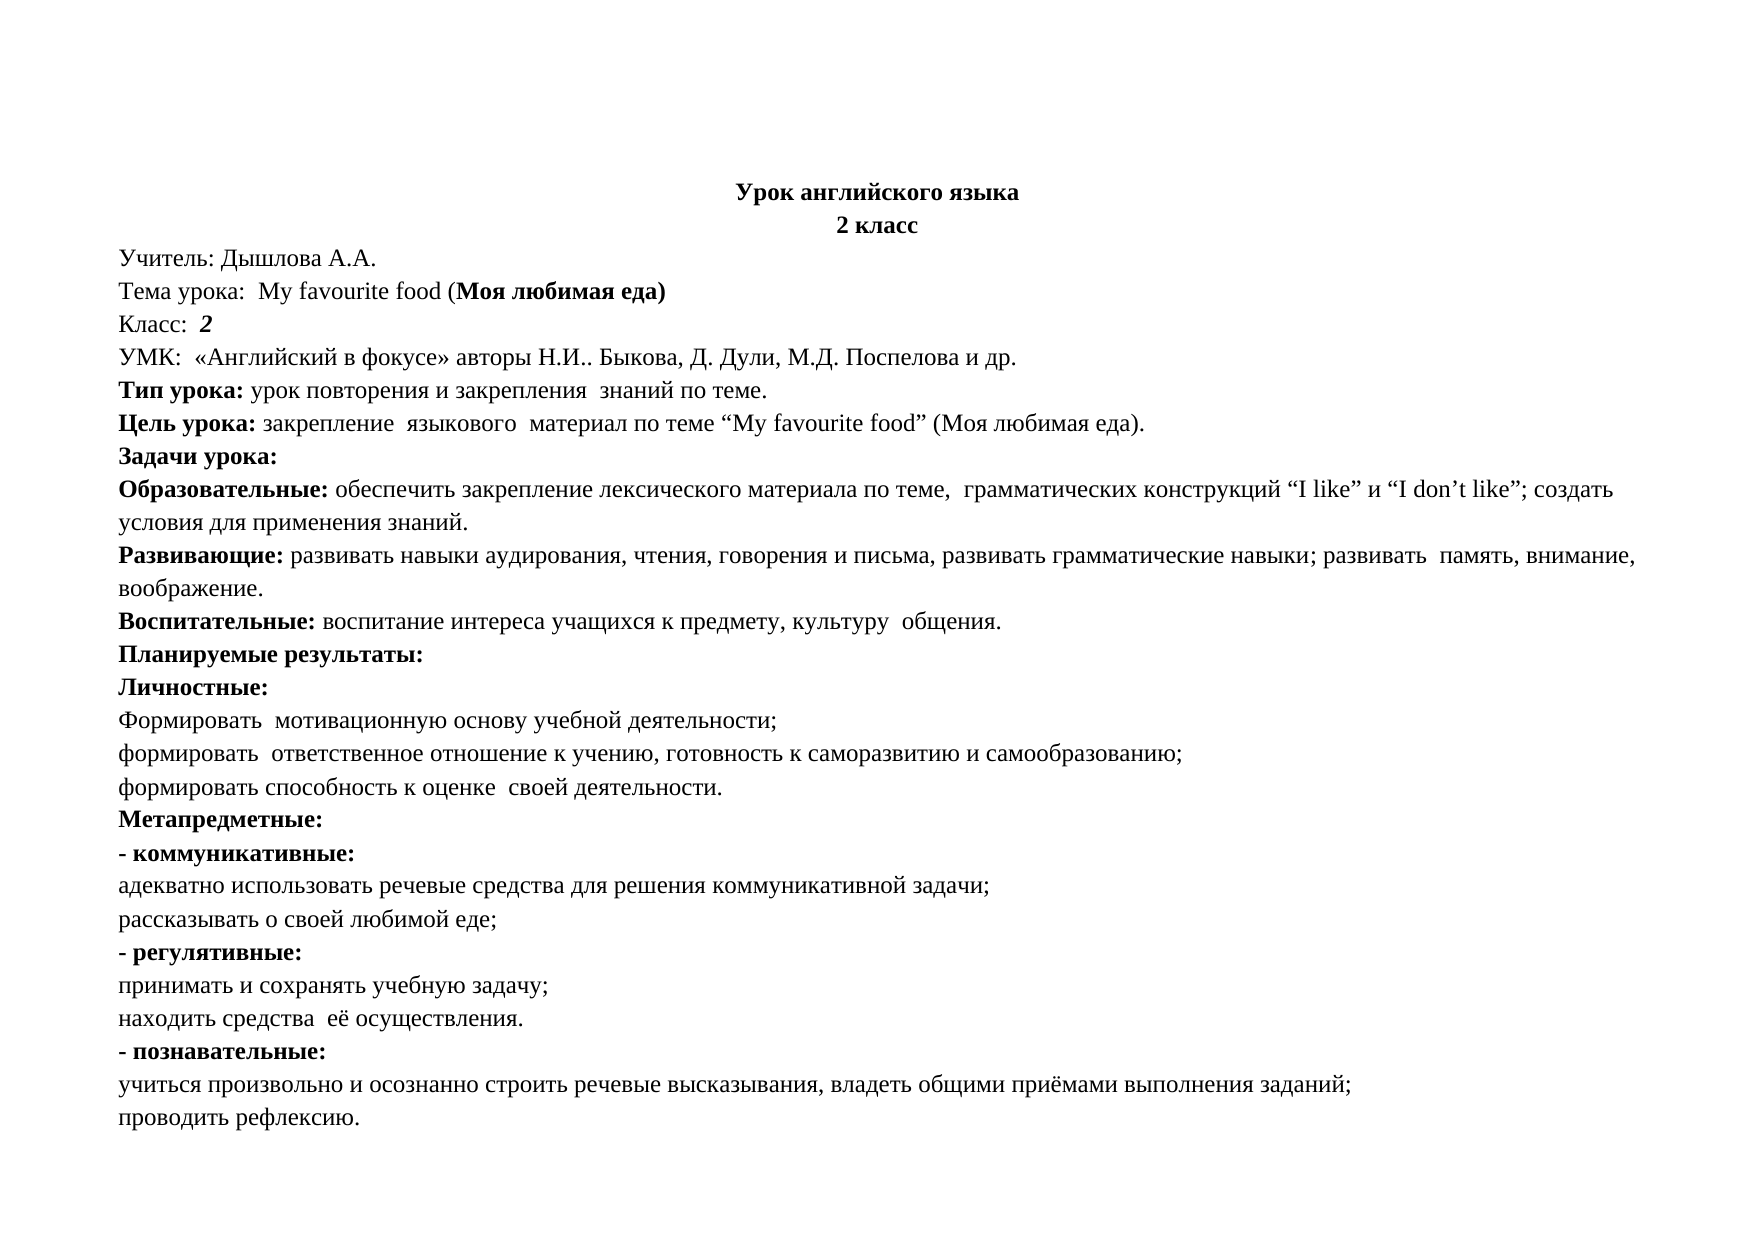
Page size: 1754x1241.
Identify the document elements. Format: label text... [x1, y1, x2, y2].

text - коммуникативные: [118, 838, 1636, 866]
text Цель урока: закрепление языкового материал по теме “My favourite food” (Моя любимая еда). [118, 408, 1636, 437]
text - регулятивные: [118, 937, 1636, 965]
text формировать ответственное отношение к учению, готовность к саморазвитию и самообразованию; [118, 738, 1636, 767]
text УМК: «Английский в фокусе» авторы Н.И.. Быкова, Д. Дули, М.Д. Поспелова и др. [118, 342, 1636, 371]
text Класс: 2 [118, 309, 1636, 338]
text формировать способность к оценке своей деятельности. [118, 772, 1636, 800]
text Метапредметные: [118, 804, 1636, 833]
text Личностные: [118, 672, 1636, 701]
text принимать и сохранять учебную задачу; [118, 970, 1636, 998]
text Воспитательные: воспитание интереса учащихся к предмету, культуру общения. [118, 606, 1636, 635]
text учиться произвольно и осознанно строить речевые высказывания, владеть общими приёмами выполнения заданий; [118, 1069, 1636, 1097]
text 2 класс [118, 210, 1636, 239]
text Тема урока: My favourite food (Моя любимая еда) [118, 276, 1636, 305]
text Учитель: Дышлова А.А. [118, 243, 1636, 272]
text - познавательные: [118, 1036, 1636, 1064]
text Урок английского языка [118, 177, 1636, 206]
text рассказывать о своей любимой еде; [118, 904, 1636, 932]
text находить средства её осуществления. [118, 1003, 1636, 1031]
text адекватно использовать речевые средства для решения коммуникативной задачи; [118, 871, 1636, 899]
text Задачи урока: [118, 441, 1636, 470]
text Тип урока: урок повторения и закрепления знаний по теме. [118, 375, 1636, 404]
text Формировать мотивационную основу учебной деятельности; [118, 706, 1636, 734]
text Планируемые результаты: [118, 639, 1636, 668]
text Образовательные: обеспечить закрепление лексического материала по теме, грамматических конструкций “I like” и “I don’t like”; создать условия для применения знаний. [118, 474, 1636, 536]
text проводить рефлексию. [118, 1102, 1636, 1131]
text Развивающие: развивать навыки аудирования, чтения, говорения и письма, развивать грамматические навыки; развивать память, внимание, воображение. [118, 540, 1636, 602]
